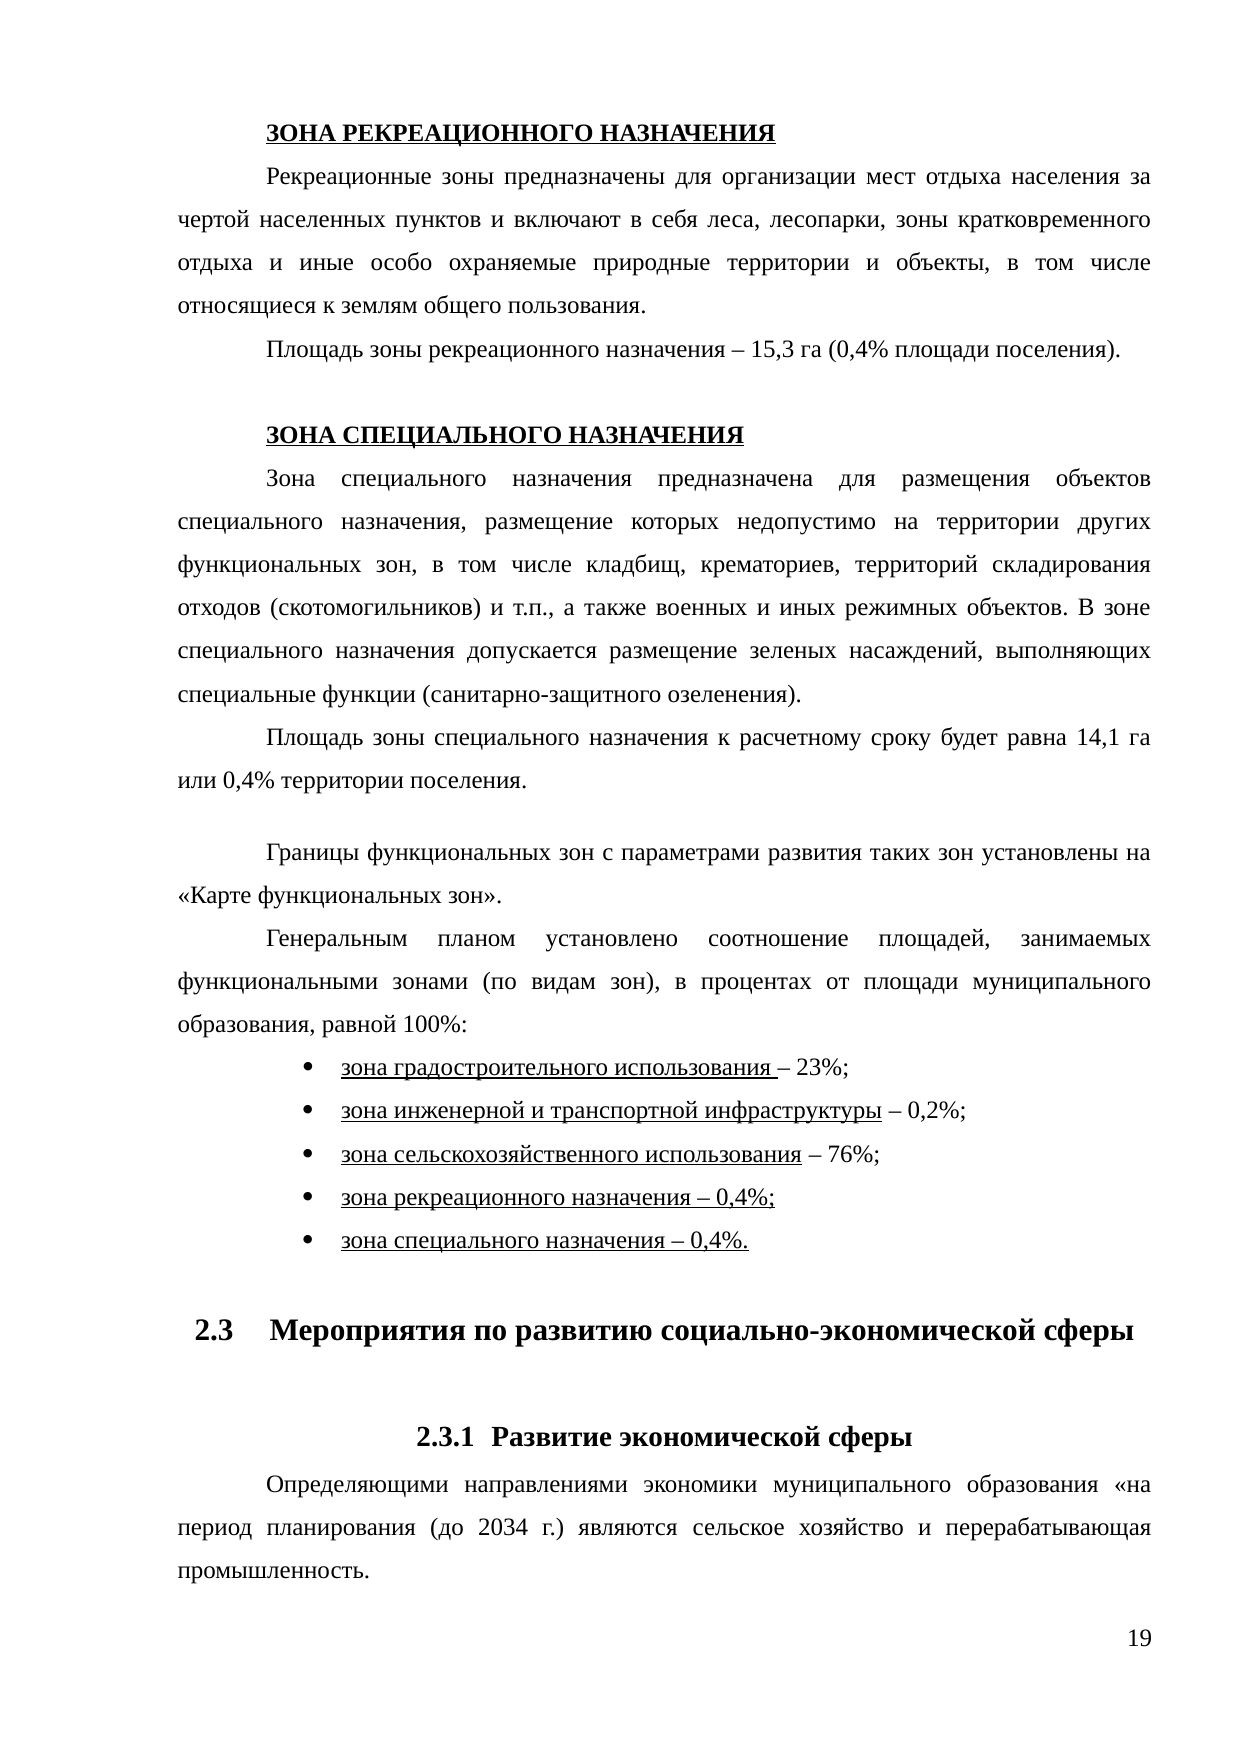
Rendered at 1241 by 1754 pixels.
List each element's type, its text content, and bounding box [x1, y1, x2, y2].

text Зона рекреационного назначения [177, 118, 1152, 147]
text Зона специального назначения предназначена для размещения объектов специального назначения, размещение которых недопустимо на территории других функциональных зон, в том числе кладбищ, крематориев, территорий складирования отходов (скотомогильников) и т.п., а также военных и иных режимных объектов. В зоне специального назначения допускается размещение зеленых насаждений, выполняющих специальные функции (санитарно-защитного озеленения). [177, 463, 1152, 707]
subtitle Развитие экономической сферы [177, 1419, 1152, 1452]
text Рекреационные зоны предназначены для организации мест отдыха населения за чертой населенных пунктов и включают в себя леса, лесопарки, зоны кратковременного отдыха и иные особо охраняемые природные территории и объекты, в том числе относящиеся к землям общего пользования. [177, 161, 1152, 319]
list зона инженерной и транспортной инфраструктуры – 0,2%; [303, 1096, 1152, 1124]
list зона сельскохозяйственного использования – 76%; [303, 1139, 1152, 1167]
text Зона специального назначения [177, 420, 1152, 449]
list зона градостроительного использования – 23%; [303, 1052, 1152, 1081]
subtitle Мероприятия по развитию социально-экономической сферы [177, 1311, 1152, 1347]
text Определяющими направлениями экономики муниципального образования «на период планирования (до 2034 г.) являются сельское хозяйство и перерабатывающая промышленность. [177, 1469, 1152, 1584]
text Площадь зоны рекреационного назначения – 15,3 га (0,4% площади поселения). [177, 334, 1152, 362]
list зона специального назначения – 0,4%. [303, 1225, 1152, 1254]
text Генеральным планом установлено соотношение площадей, занимаемых функциональными зонами (по видам зон), в процентах от площади муниципального образования, равной 100%: [177, 923, 1152, 1038]
list зона рекреационного назначения – 0,4%; [303, 1182, 1152, 1211]
text Границы функциональных зон с параметрами развития таких зон установлены на «Карте функциональных зон». [177, 837, 1152, 909]
text Площадь зоны специального назначения к расчетному сроку будет равна 14,1 га или 0,4% территории поселения. [177, 722, 1152, 794]
